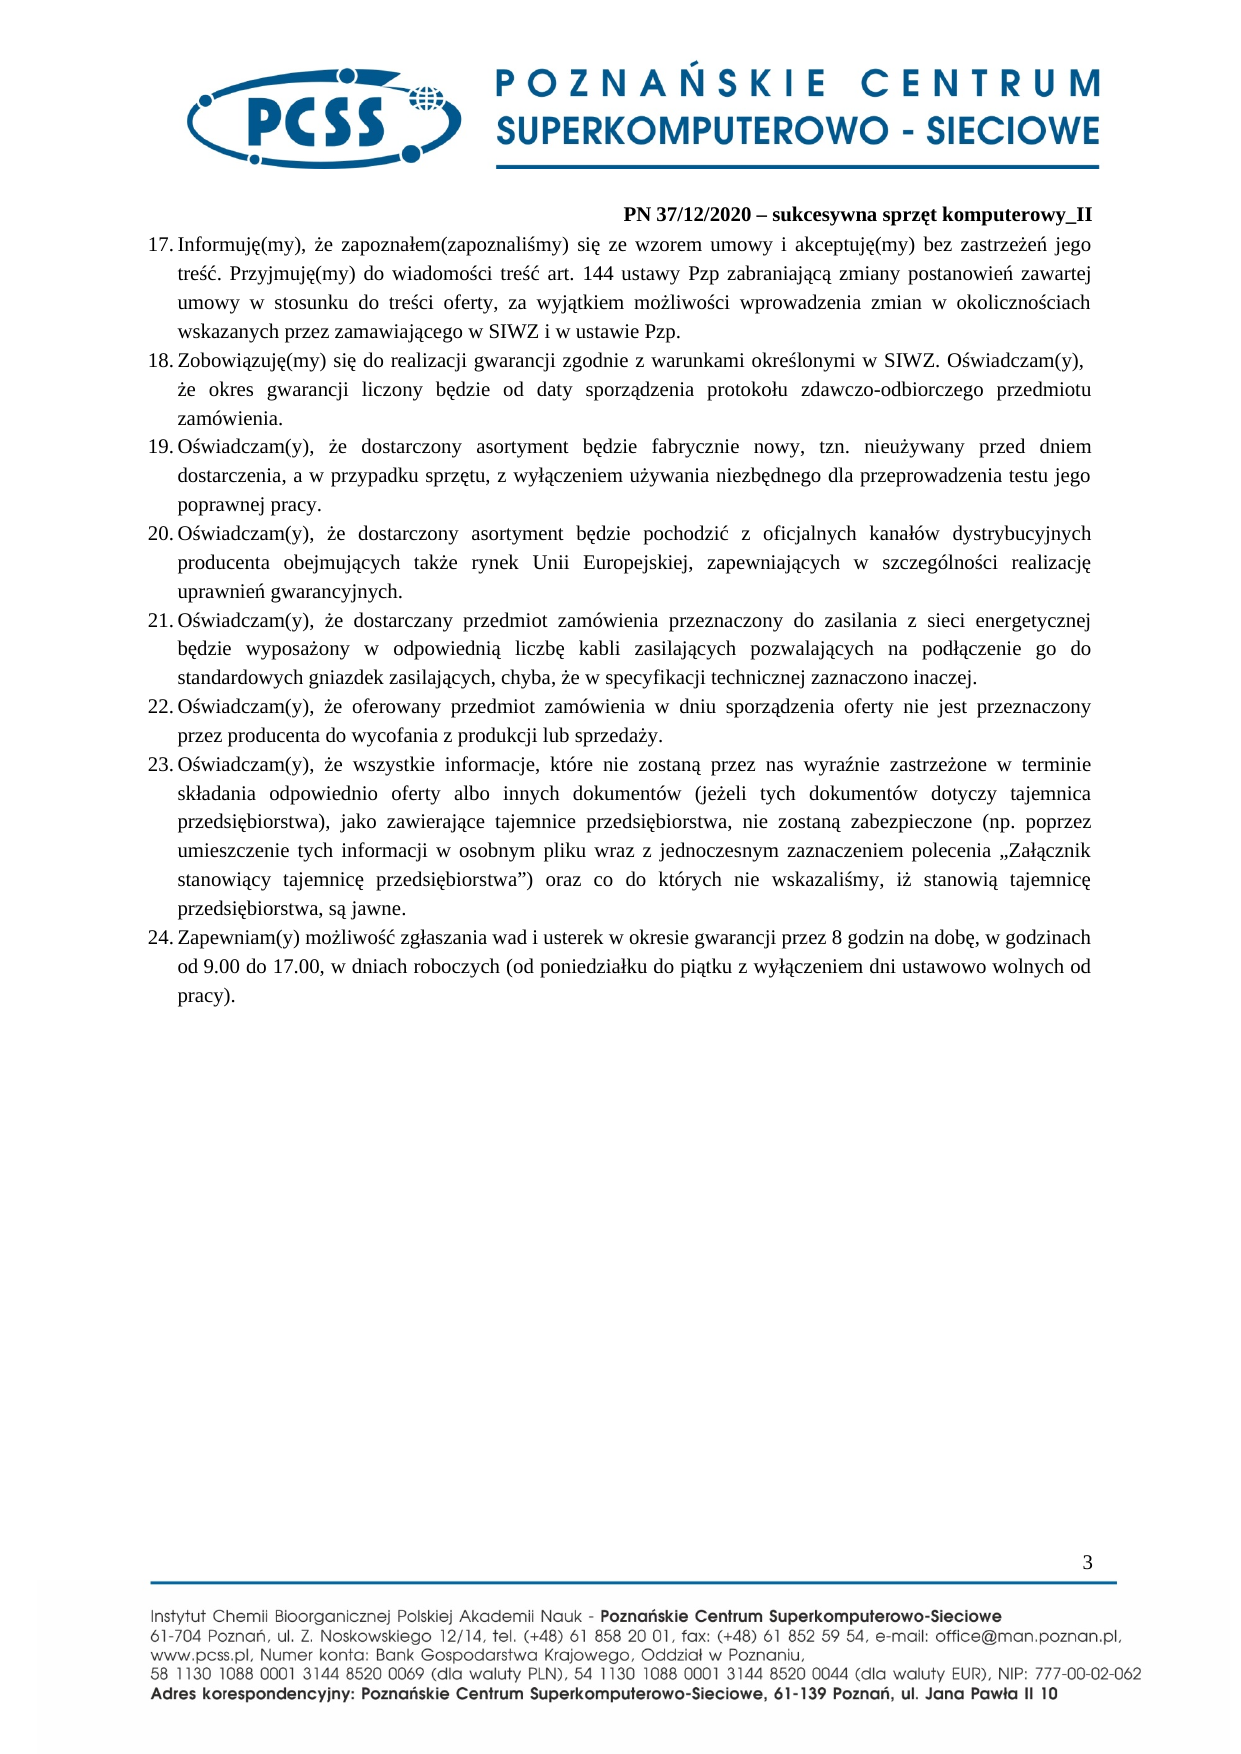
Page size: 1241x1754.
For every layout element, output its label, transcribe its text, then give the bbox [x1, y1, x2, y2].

list Oświadczam(y), że wszystkie informacje, które nie zostaną przez nas wyraźnie zastrzeżone w terminie składania odpowiednio oferty albo innych dokumentów (jeżeli tych dokumentów dotyczy tajemnica przedsiębiorstwa), jako zawierające tajemnice przedsiębiorstwa, nie zostaną zabezpieczone (np. poprzez umieszczenie tych informacji w osobnym pliku wraz z jednoczesnym zaznaczeniem polecenia „Załącznik stanowiący tajemnicę przedsiębiorstwa”) oraz co do których nie wskazaliśmy, iż stanowią tajemnicę przedsiębiorstwa, są jawne. [148, 752, 1092, 920]
list Zobowiązuję(my) się do realizacji gwarancji zgodnie z warunkami określonymi w SIWZ. Oświadczam(y), że okres gwarancji liczony będzie od daty sporządzenia protokołu zdawczo-odbiorczego przedmiotu zamówienia. [148, 348, 1092, 429]
picture [79, 0, 1206, 169]
list Informuję(my), że zapoznałem(zapoznaliśmy) się ze wzorem umowy i akceptuję(my) bez zastrzeżeń jego treść. Przyjmuję(my) do wiadomości treść art. 144 ustawy Pzp zabraniającą zmiany postanowień zawartej umowy w stosunku do treści oferty, za wyjątkiem możliwości wprowadzenia zmian w okolicznościach wskazanych przez zamawiającego w SIWZ i w ustawie Pzp. [148, 232, 1092, 343]
list Oświadczam(y), że dostarczony asortyment będzie fabrycznie nowy, tzn. nieużywany przed dniem dostarczenia, a w przypadku sprzętu, z wyłączeniem używania niezbędnego dla przeprowadzenia testu jego poprawnej pracy. [148, 434, 1092, 516]
list Zapewniam(y) możliwość zgłaszania wad i usterek w okresie gwarancji przez 8 godzin na dobę, w godzinach od 9.00 do 17.00, w dniach roboczych (od poniedziałku do piątku z wyłączeniem dni ustawowo wolnych od pracy). [148, 925, 1092, 1007]
list Oświadczam(y), że dostarczony asortyment będzie pochodzić z oficjalnych kanałów dystrybucyjnych producenta obejmujących także rynek Unii Europejskiej, zapewniających w szczególności realizację uprawnień gwarancyjnych. [148, 521, 1092, 603]
list Oświadczam(y), że dostarczany przedmiot zamówienia przeznaczony do zasilania z sieci energetycznej będzie wyposażony w odpowiednią liczbę kabli zasilających pozwalających na podłączenie go do standardowych gniazdek zasilających, chyba, że w specyfikacji technicznej zaznaczono inaczej. [148, 607, 1092, 689]
picture [36, 1579, 1230, 1754]
list Oświadczam(y), że oferowany przedmiot zamówienia w dniu sporządzenia oferty nie jest przeznaczony przez producenta do wycofania z produkcji lub sprzedaży. [148, 694, 1092, 747]
